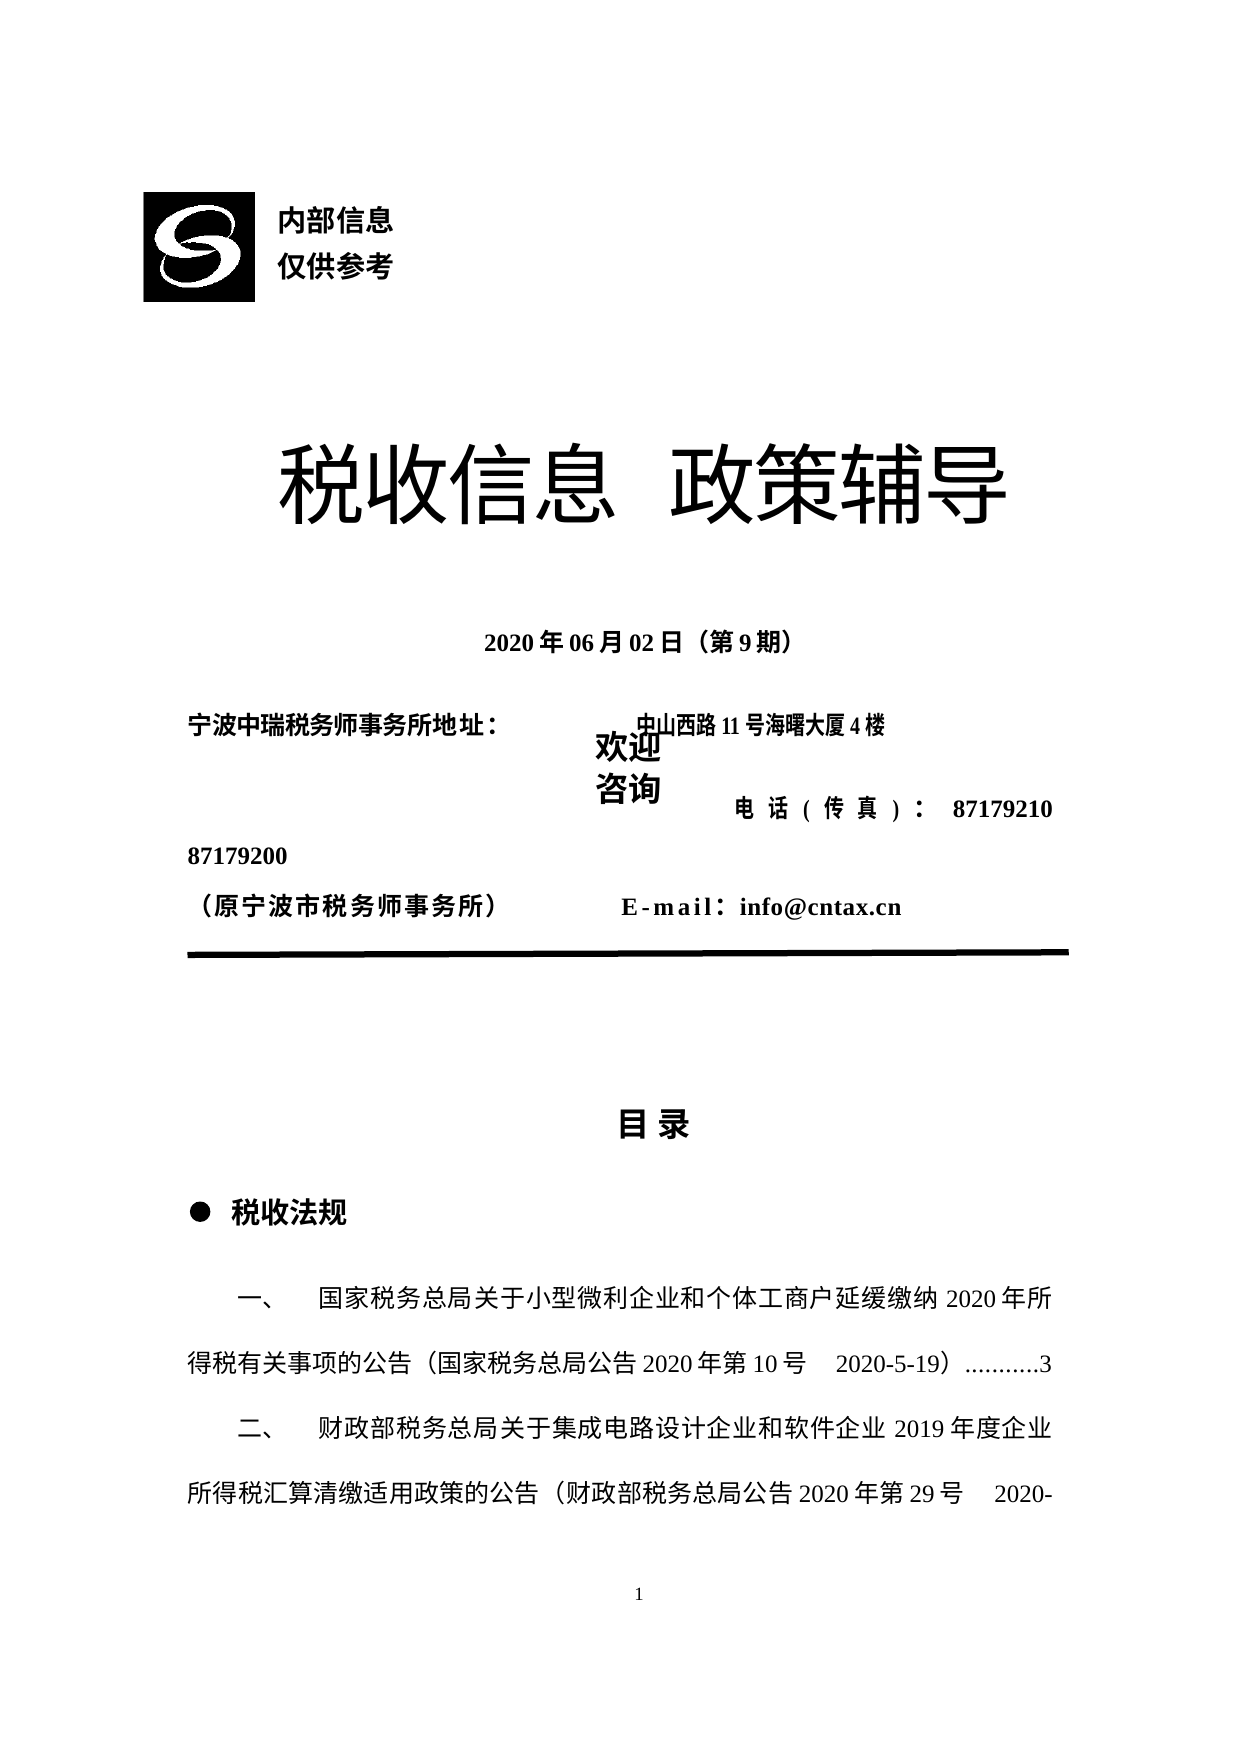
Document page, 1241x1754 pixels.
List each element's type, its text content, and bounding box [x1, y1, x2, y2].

text （原宁波市税务师事务所） E-mail：info@cntax.cn [187, 872, 1053, 937]
text 2020年06月02日（第9期） [187, 608, 1053, 673]
text 税收信息 政策辅导 [187, 187, 1053, 544]
text 目 录 [187, 1089, 1053, 1154]
text 电话(传真)：87179210 87179200 [187, 774, 1053, 872]
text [187, 1394, 1053, 1524]
text 一、 国家税务总局关于小型微利企业和个体工商户延缓缴纳2020年所得税有关事项的公告（国家税务总局公告2020年第10号 2020-5-19） 3 [187, 1264, 1053, 1394]
list 税收法规 [187, 1178, 1053, 1243]
text 宁波中瑞税务师事务所地址： 中山西路11号海曙大厦4楼 [187, 691, 1132, 756]
picture [93, 138, 282, 326]
